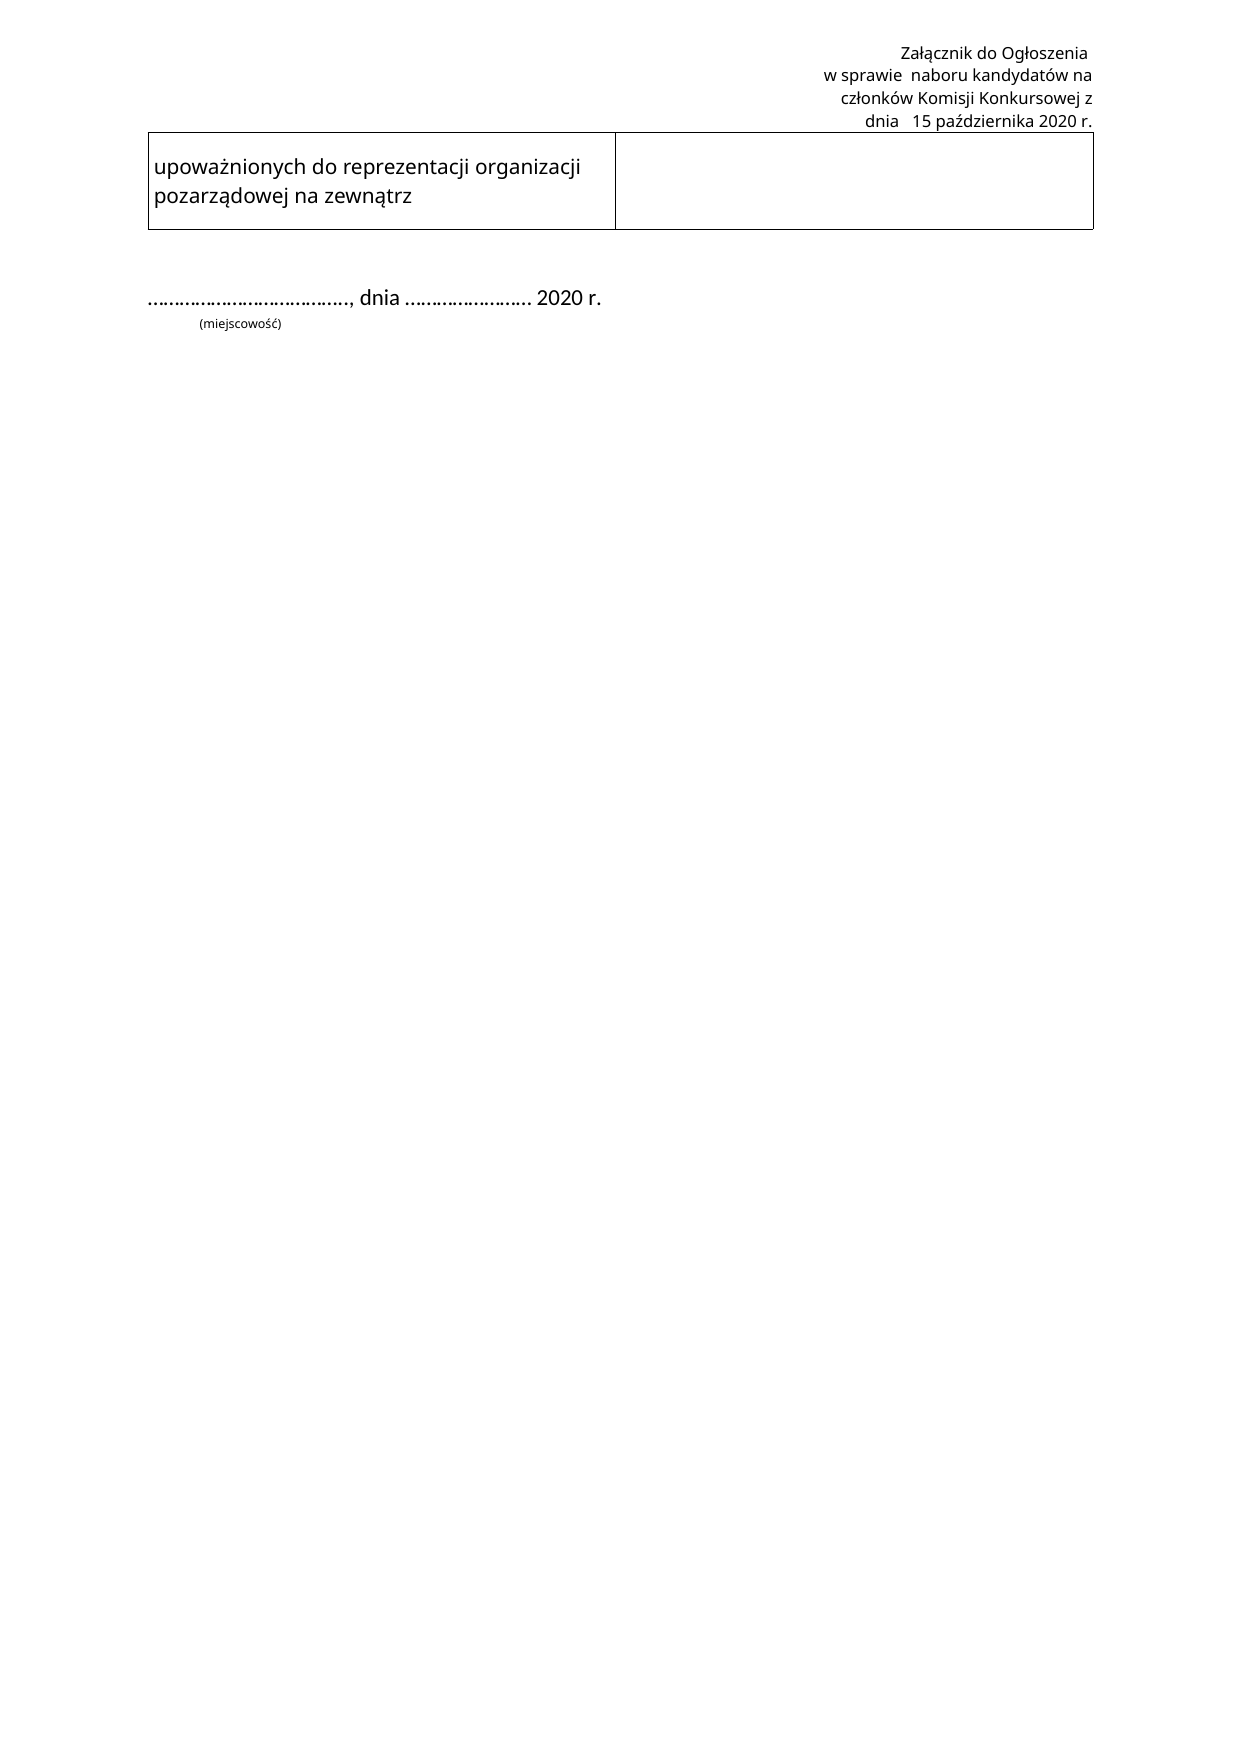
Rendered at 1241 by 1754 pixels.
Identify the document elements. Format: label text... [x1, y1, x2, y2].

text (miejscowość) [148, 315, 1092, 332]
text ……………………………….., dnia …………………… 2020 r. [148, 283, 1092, 311]
table_cell [616, 133, 1093, 229]
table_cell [149, 133, 615, 229]
